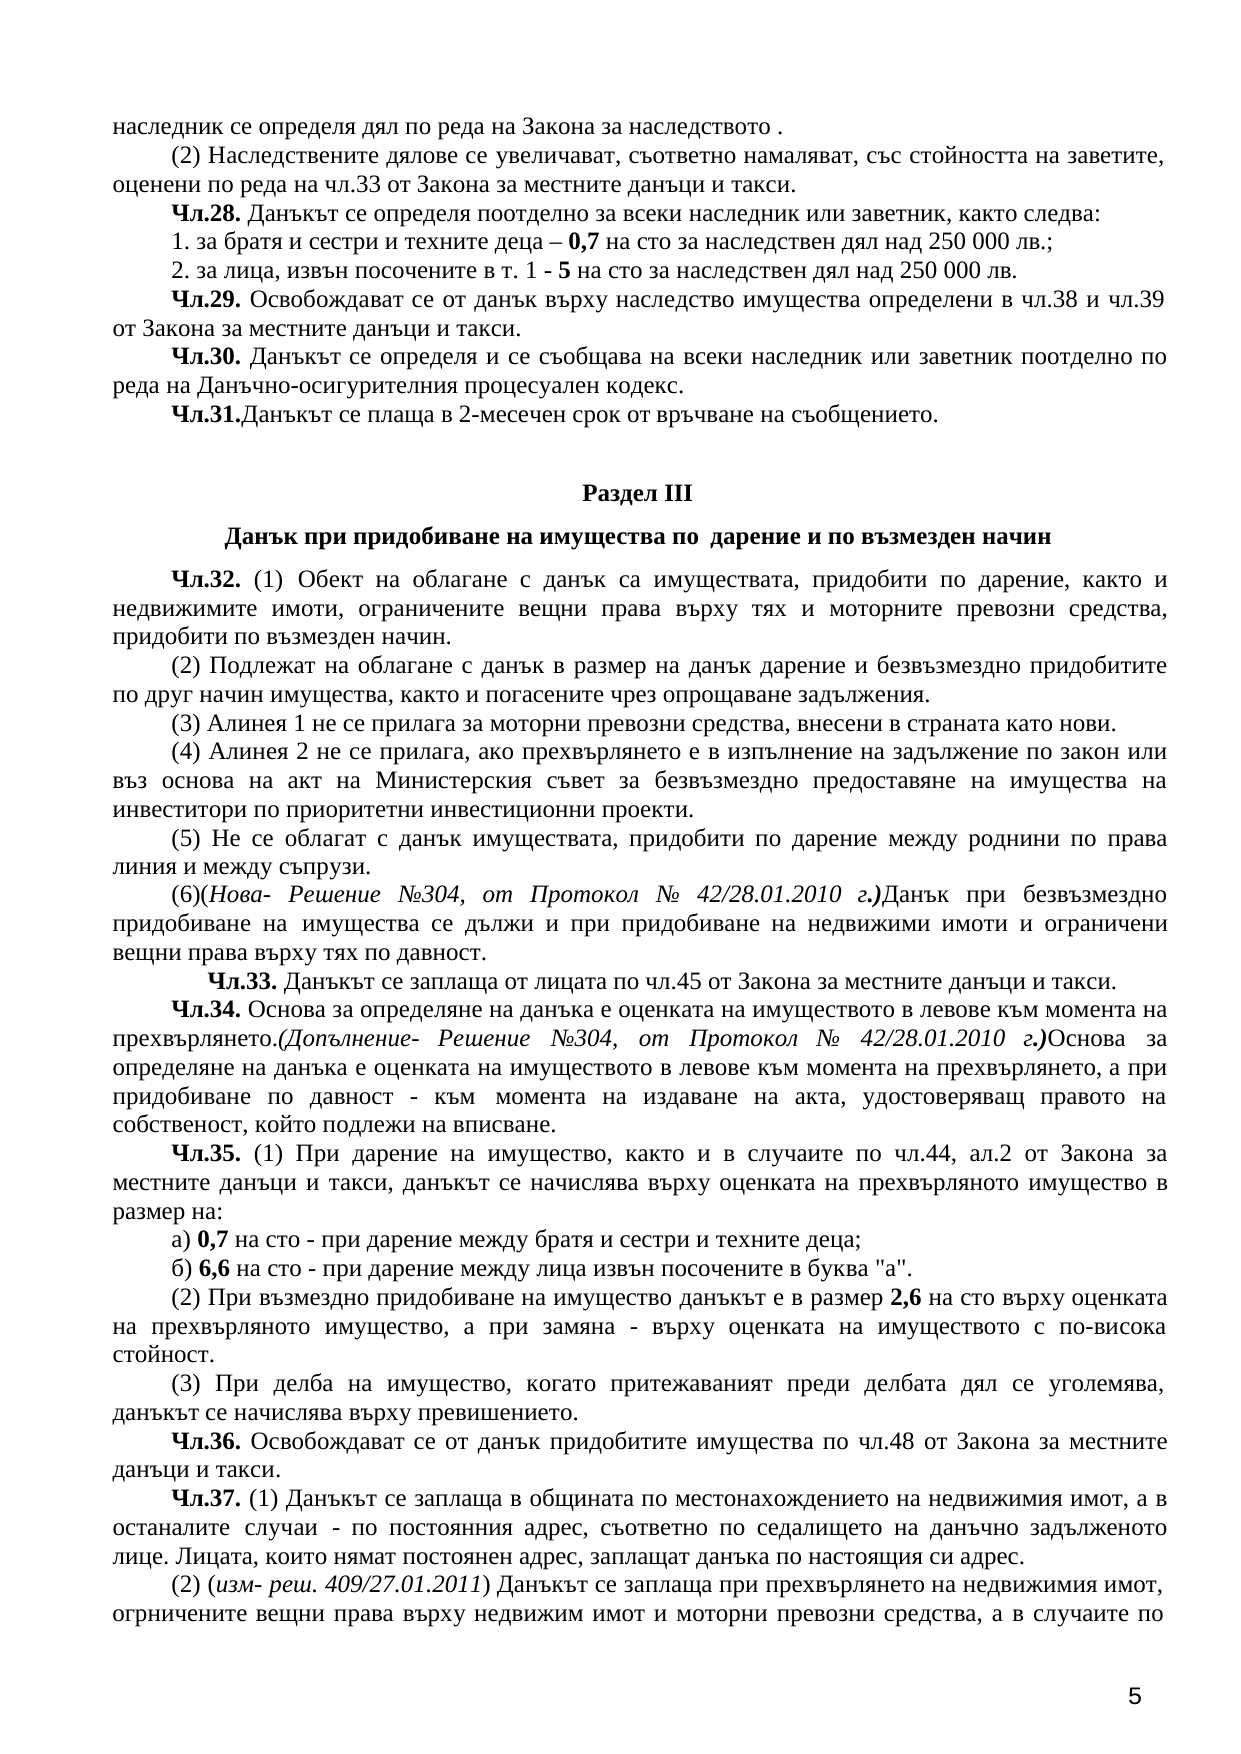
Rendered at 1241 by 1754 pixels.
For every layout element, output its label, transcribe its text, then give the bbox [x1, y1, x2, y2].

text (6)(Нова- Решение №304, от Протокол № 42/28.01.2010 г.)Данък при безвъзмездно придобиване на имущества се дължи и при придобиване на недвижими имоти и ограничени вещни права върху тях по давност. [112, 880, 1168, 966]
text (4) Алинея 2 не се прилага, ако прехвърлянето е в изпълнение на задължение по закон или въз основа на акт на Министерския съвет за безвъзмездно предоставяне на имущества на инвеститори по приоритетни инвестиционни проекти. [112, 736, 1168, 823]
text Раздел ІІІ [578, 478, 697, 507]
text (2) (изм- реш. 409/27.01.2011) Данъкът се заплаща при прехвърлянето на недвижимия имот, [171, 1569, 1176, 1598]
text Чл.29. Освобождават се от данък върху наследство имущества определени в чл.38 и чл.39 [171, 284, 1176, 313]
text Данък при придобиване на имущества по дарение и по възмезден начин [221, 521, 1055, 550]
text (3) Алинея 1 не се прилага за моторни превозни средства, внесени в страната като нови. [171, 708, 1176, 736]
text огрничените вещни права върху недвижим имот и моторни превозни средства, а в случаите по [108, 1598, 1167, 1627]
text а) 0,7 на сто - при дарение между братя и сестри и техните деца; [171, 1224, 1176, 1253]
text Чл.37. (1) Данъкът се заплаща в общината по местонахождението на недвижимия имот, а в останалите случаи - по постоянния адрес, съответно по седалището на данъчно задълженото лице. Лицата, които нямат постоянен адрес, заплащат данъка по настоящия си адрес. [112, 1483, 1168, 1569]
text Чл.33. Данъкът се заплаща от лицата по чл.45 от Закона за местните данъци и такси. [204, 966, 1120, 994]
text Чл.30. Данъкът се определя и се съобщава на всеки наследник или заветник поотделно по реда на Данъчно-осигурителния процесуален кодекс. [112, 341, 1168, 399]
text 2. за лица, извън посочените в т. 1 - 5 на сто за наследствен дял над 250 000 лв. [171, 255, 1176, 284]
text (3) При делба на имущество, когато притежаваният преди делбата дял се уголемява, [171, 1368, 1176, 1397]
text Чл.28. Данъкът се определя поотделно за всеки наследник или заветник, както следва: [171, 198, 1176, 226]
text наследник се определя дял по реда на Закона за наследството . [112, 111, 1176, 140]
text данъкът се начислява върху превишението. [112, 1397, 1176, 1426]
text оценени по реда на чл.33 от Закона за местните данъци и такси. [112, 169, 1176, 198]
text б) 6,6 на сто - при дарение между лица извън посочените в буква "а". [171, 1253, 1176, 1282]
text Чл.31.Данъкът се плаща в 2-месечен срок от връчване на съобщението. [171, 399, 1176, 428]
text (2) Наследствените дялове се увеличават, съответно намаляват, със стойността на заветите, [171, 140, 1176, 169]
text (2) При възмездно придобиване на имущество данъкът е в размер 2,6 на сто върху оценката на прехвърляното имущество, а при замяна - върху оценката на имуществото с по-висока стойност. [112, 1282, 1168, 1368]
text Чл.32. (1) Обект на облагане с данък са имуществата, придобити по дарение, както и недвижимите имоти, ограничените вещни права върху тях и моторните превозни средства, придобити по възмезден начин. [112, 564, 1168, 650]
text 1. за братя и сестри и техните деца – 0,7 на сто за наследствен дял над 250 000 лв.; [171, 226, 1176, 255]
text Чл.36. Освобождават се от данък придобитите имущества по чл.48 от Закона за местните данъци и такси. [112, 1426, 1167, 1483]
text (5) Не се облагат с данък имуществата, придобити по дарение между роднини по права линия и между съпрузи. [112, 823, 1167, 880]
text от Закона за местните данъци и такси. [112, 313, 1176, 341]
text Чл.34. Основа за определяне на данъка е оценката на имуществото в левове към момента на прехвърлянето.(Допълнение- Решение №304, от Протокол № 42/28.01.2010 г.)Основа за определяне на данъка е оценката на имуществото в левове към момента на прехвърлянето, а при придобиване по давност - към момента на издаване на акта, удостоверяващ правото на собственост, който подлежи на вписване. [112, 994, 1168, 1138]
text (2) Подлежат на облагане с данък в размер на данък дарение и безвъзмездно придобитите по друг начин имущества, както и погасените чрез опрощаване задължения. [112, 650, 1168, 708]
text Чл.35. (1) При дарение на имущество, както и в случаите по чл.44, ал.2 от Закона за местните данъци и такси, данъкът се начислява върху оценката на прехвърляното имущество в размер на: [112, 1138, 1168, 1224]
